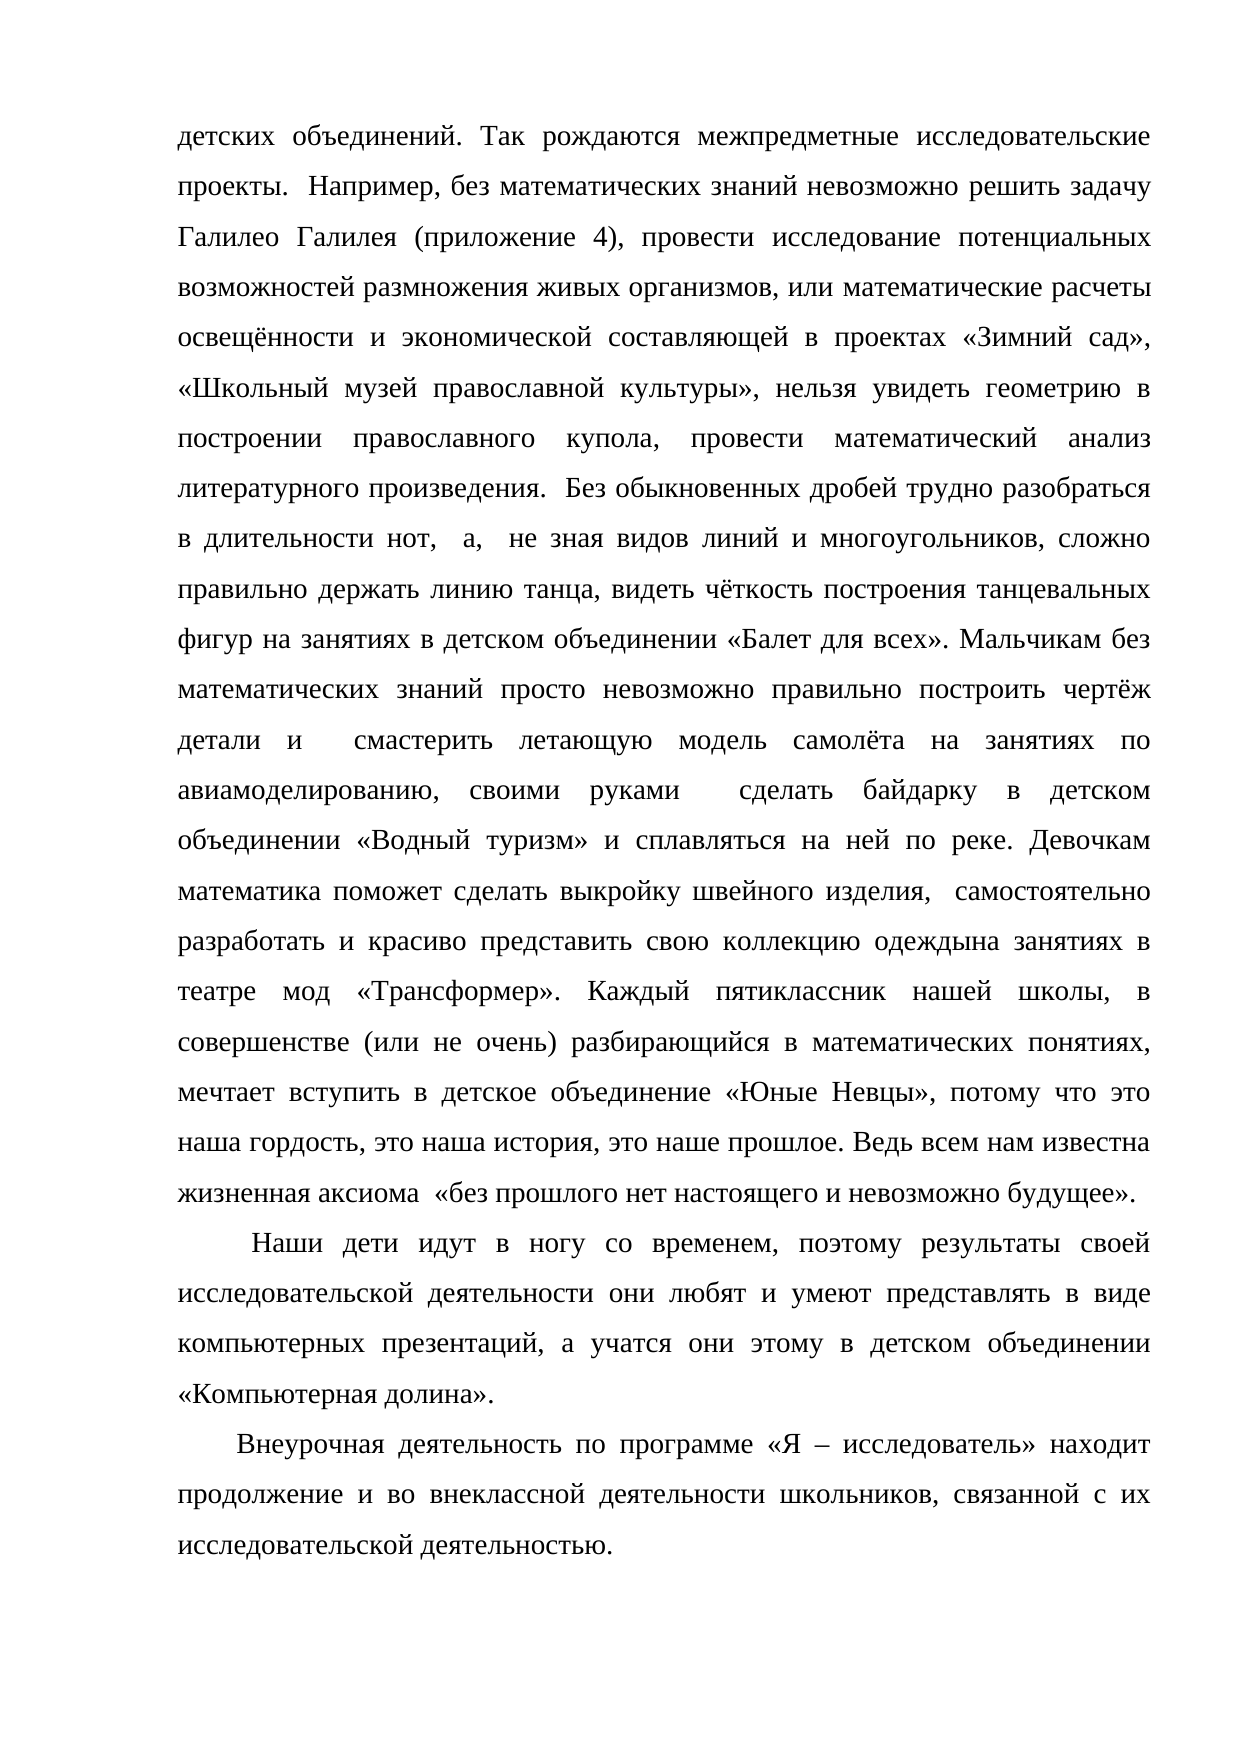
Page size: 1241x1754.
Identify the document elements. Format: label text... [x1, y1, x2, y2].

text Внеурочная деятельность по программе «Я – исследователь» находит продолжение и во внеклассной деятельности школьников, связанной с их исследовательской деятельностью. [177, 1426, 1152, 1560]
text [177, 118, 1152, 1208]
text Наши дети идут в ногу со временем, поэтому результаты своей исследовательской деятельности они любят и умеют представлять в виде компьютерных презентаций, а учатся они этому в детском объединении «Компьютерная долина». [177, 1225, 1152, 1409]
